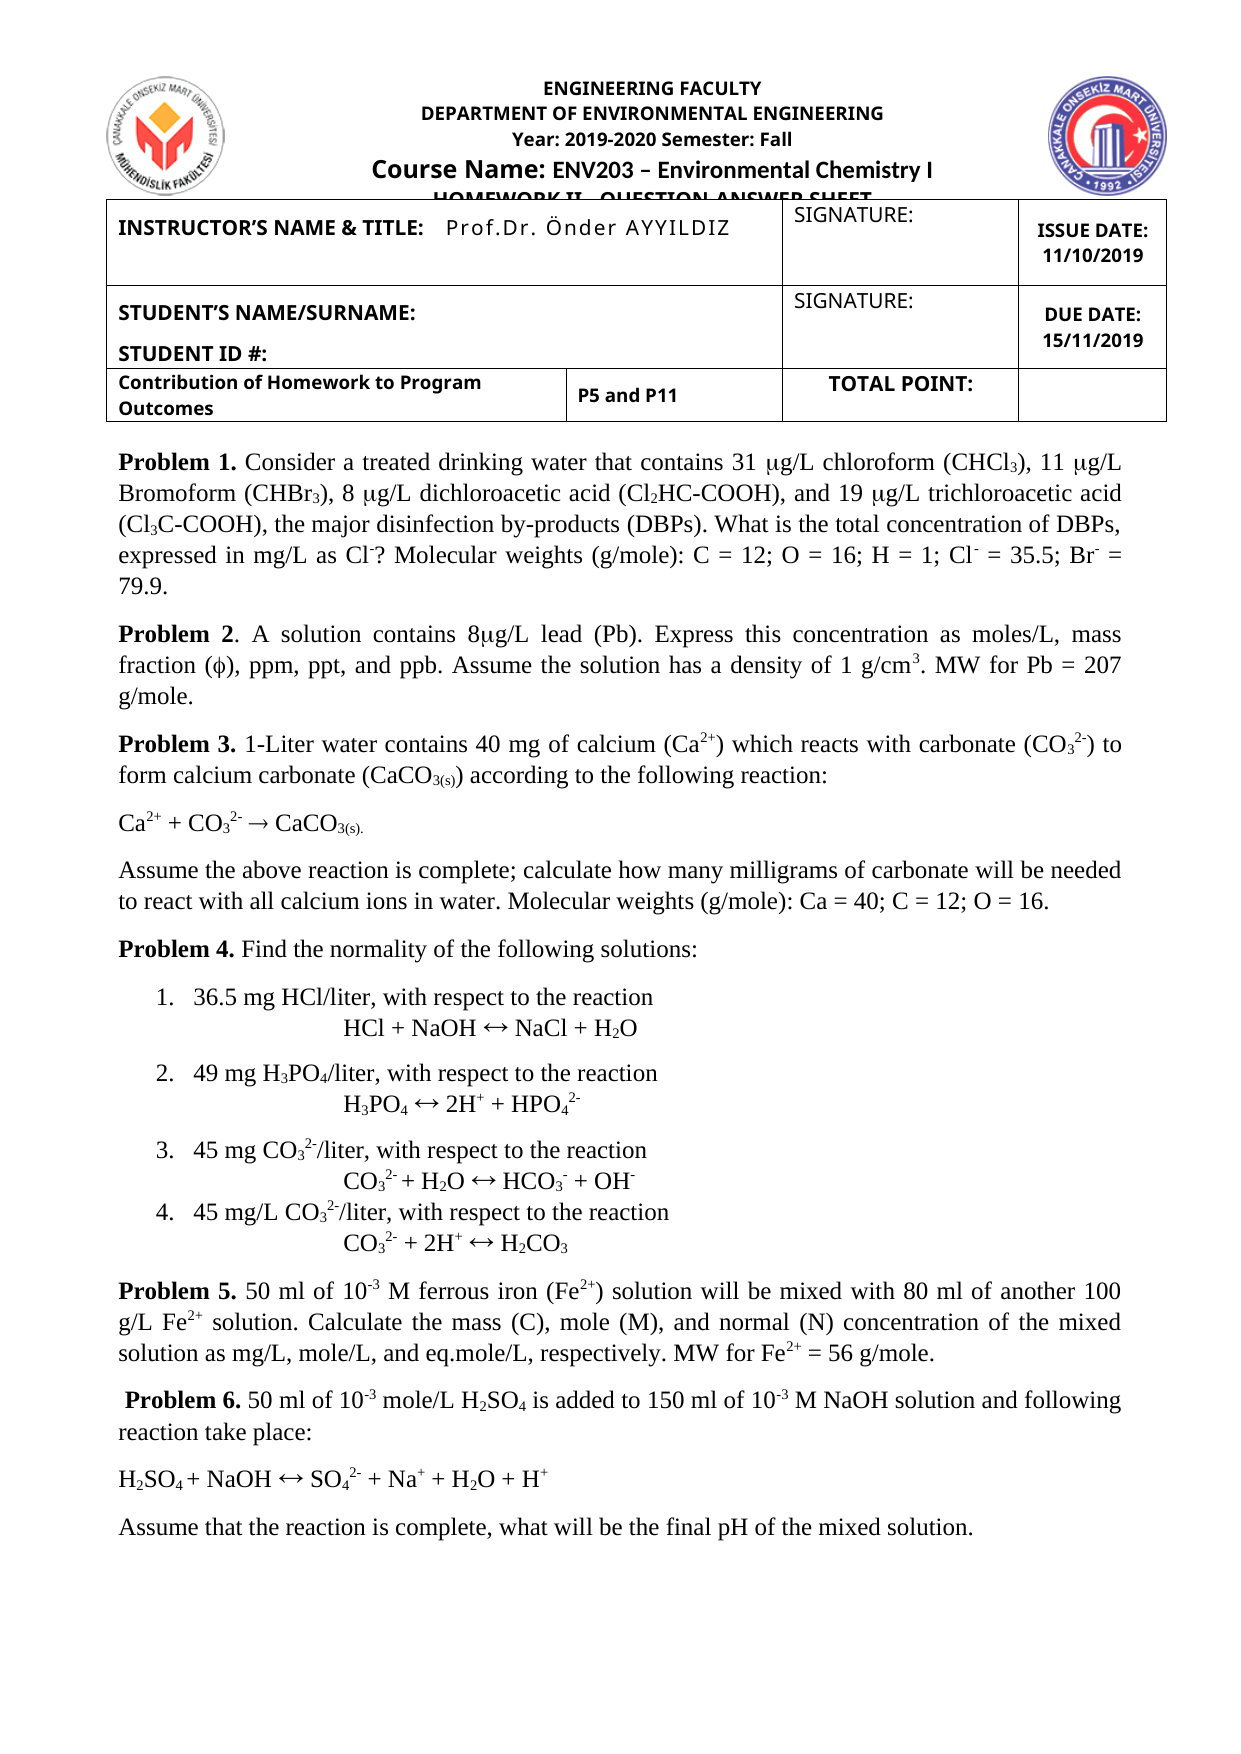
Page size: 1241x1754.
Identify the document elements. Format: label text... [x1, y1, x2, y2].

text Assume the above reaction is complete; calculate how many milligrams of carbonate will be needed to react with all calcium ions in water. Molecular weights (g/mole): Ca = 40; C = 12; O = 16. [118, 855, 1122, 915]
picture [1048, 76, 1167, 196]
text Problem 2. A solution contains 8g/L lead (Pb). Express this concentration as moles/L, mass fraction (), ppm, ppt, and ppb. Assume the solution has a density of 1 g/cm3. MW for Pb = 207 g/mole. [118, 619, 1122, 710]
list H3PO4 2H+ + HPO42- [343, 1089, 1122, 1118]
list HCl + NaOH NaCl + H2O [343, 1013, 1122, 1042]
text Assume that the reaction is complete, what will be the final pH of the mixed solution. [118, 1512, 1122, 1541]
list CO32- + H2O HCO3- + OH- [343, 1166, 1122, 1194]
list 45 mg/L CO32-/liter, with respect to the reaction [156, 1197, 1122, 1226]
text Problem 6. 50 ml of 10-3 mole/L H2SO4 is added to 150 ml of 10-3 M NaOH solution and following reaction take place: [118, 1386, 1122, 1445]
text Problem 5. 50 ml of 10-3 M ferrous iron (Fe2+) solution will be mixed with 80 ml of another 100 g/L Fe2+ solution. Calculate the mass (C), mole (M), and normal (N) concentration of the mixed solution as mg/L, mole/L, and eq.mole/L, respectively. MW for Fe2+ = 56 g/mole. [118, 1276, 1122, 1367]
text Problem 1. Consider a treated drinking water that contains 31 g/L chloroform (CHCl3), 11 g/L Bromoform (CHBr3), 8 g/L dichloroacetic acid (Cl2HC-COOH), and 19 g/L trichloroacetic acid (Cl3C-COOH), the major disinfection by-products (DBPs). What is the total concentration of DBPs, expressed in mg/L as Cl-? Molecular weights (g/mole): C = 12; O = 16; H = 1; Cl- = 35.5; Br- = 79.9. [118, 447, 1122, 600]
text Problem 4. Find the normality of the following solutions: [118, 934, 1122, 963]
list 49 mg H3PO4/liter, with respect to the reaction [156, 1058, 1122, 1087]
text H2SO4 + NaOH SO42- + Na+ + H2O + H+ [118, 1464, 1122, 1493]
list 45 mg CO32-/liter, with respect to the reaction [156, 1135, 1122, 1163]
text Ca2+ + CO32- CaCO3(s). [118, 808, 1122, 836]
list 36.5 mg HCl/liter, with respect to the reaction [156, 982, 1122, 1011]
list CO32- + 2H+ H2CO3 [343, 1228, 1122, 1257]
text Problem 3. 1-Liter water contains 40 mg of calcium (Ca2+) which reacts with carbonate (CO32-) to form calcium carbonate (CaCO3(s)) according to the following reaction: [118, 729, 1122, 789]
picture [106, 76, 225, 196]
